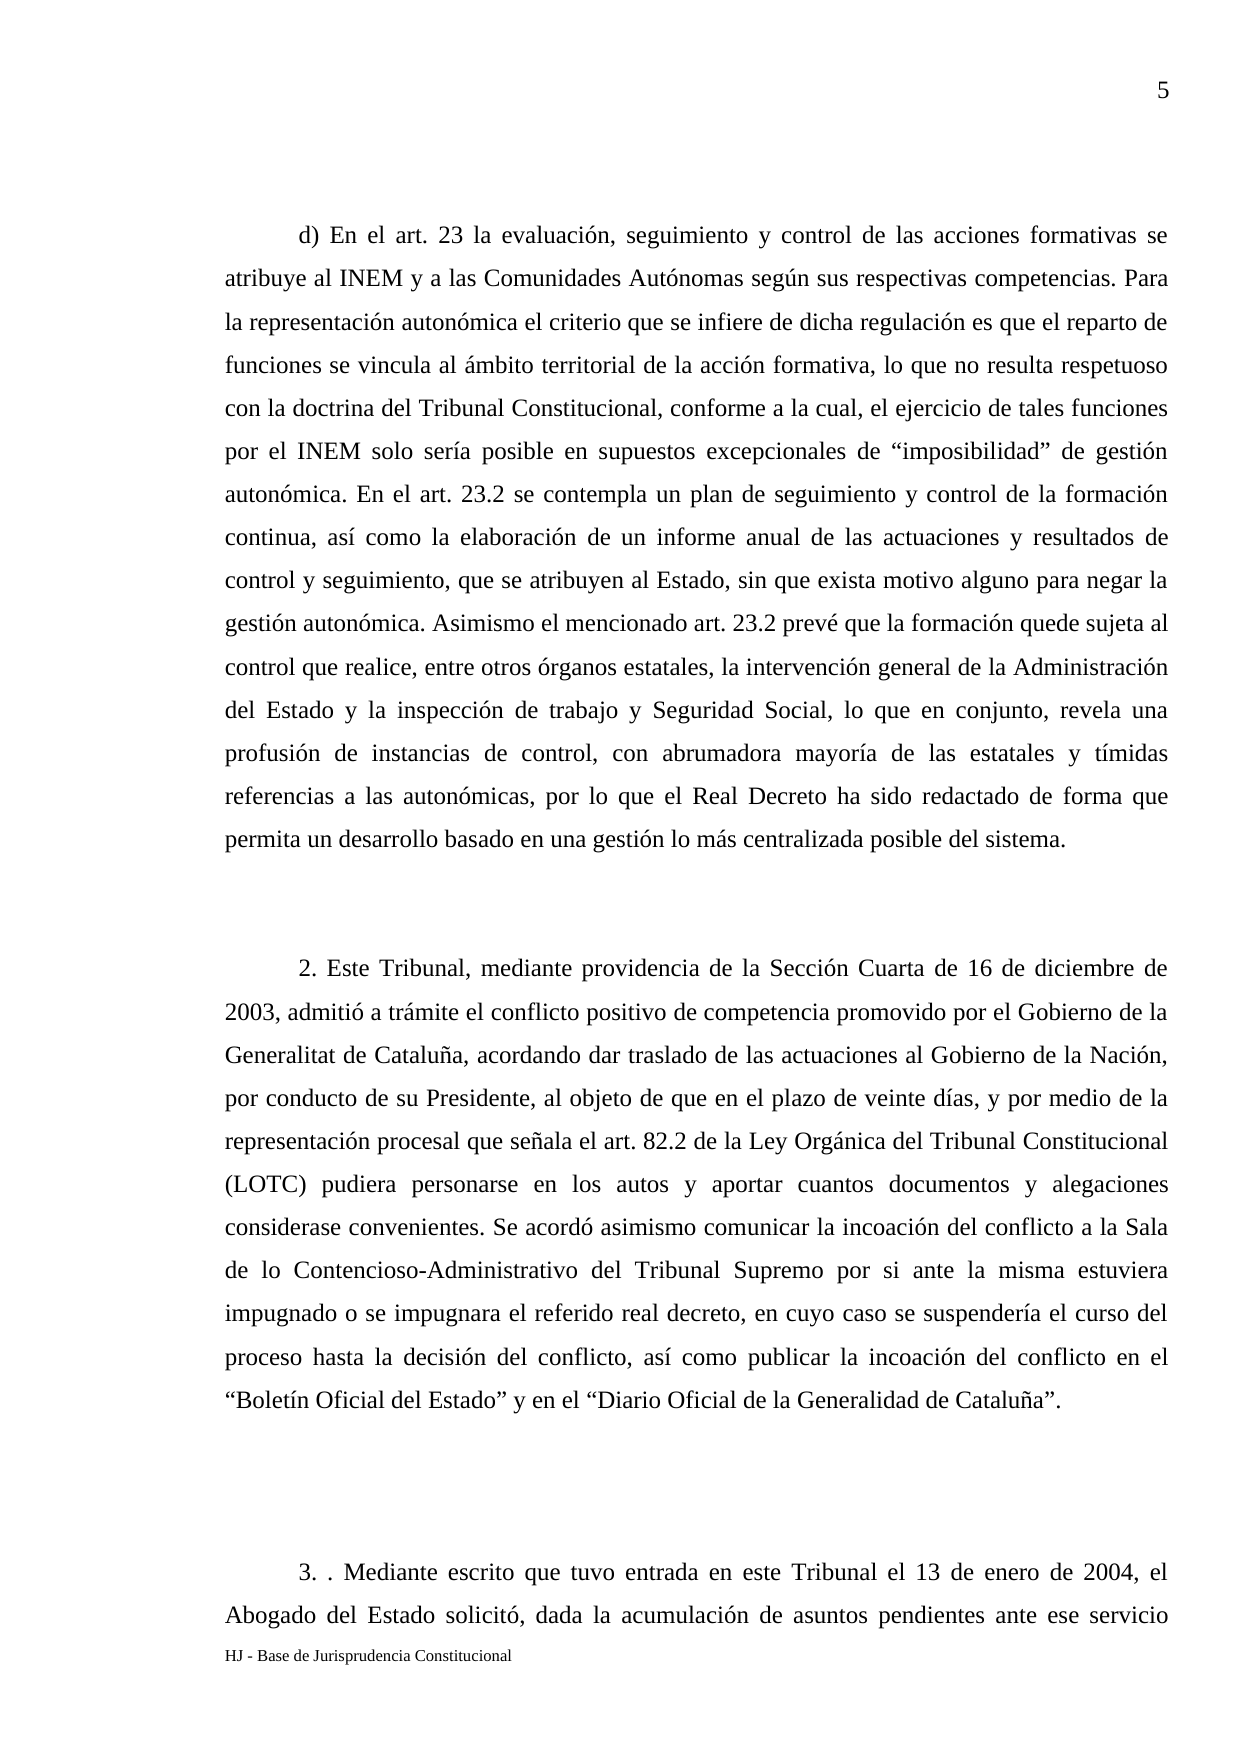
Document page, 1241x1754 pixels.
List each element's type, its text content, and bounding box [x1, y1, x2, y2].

text 2. Este Tribunal, mediante providencia de la Sección Cuarta de 16 de diciembre de 2003, admitió a trámite el conflicto positivo de competencia promovido por el Gobierno de la Generalitat de Cataluña, acordando dar traslado de las actuaciones al Gobierno de la Nación, por conducto de su Presidente, al objeto de que en el plazo de veinte días, y por medio de la representación procesal que señala el art. 82.2 de la Ley Orgánica del Tribunal Constitucional (LOTC) pudiera personarse en los autos y aportar cuantos documentos y alegaciones considerase convenientes. Se acordó asimismo comunicar la incoación del conflicto a la Sala de lo Contencioso-Administrativo del Tribunal Supremo por si ante la misma estuviera impugnado o se impugnara el referido real decreto, en cuyo caso se suspendería el curso del proceso hasta la decisión del conflicto, así como publicar la incoación del conflicto en el “Boletín Oficial del Estado” y en el “Diario Oficial de la Generalidad de Cataluña”. [224, 953, 1169, 1413]
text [224, 1557, 1169, 1629]
text d) En el art. 23 la evaluación, seguimiento y control de las acciones formativas se atribuye al INEM y a las Comunidades Autónomas según sus respectivas competencias. Para la representación autonómica el criterio que se infiere de dicha regulación es que el reparto de funciones se vincula al ámbito territorial de la acción formativa, lo que no resulta respetuoso con la doctrina del Tribunal Constitucional, conforme a la cual, el ejercicio de tales funciones por el INEM solo sería posible en supuestos excepcionales de “imposibilidad” de gestión autonómica. En el art. 23.2 se contempla un plan de seguimiento y control de la formación continua, así como la elaboración de un informe anual de las actuaciones y resultados de control y seguimiento, que se atribuyen al Estado, sin que exista motivo alguno para negar la gestión autonómica. Asimismo el mencionado art. 23.2 prevé que la formación quede sujeta al control que realice, entre otros órganos estatales, la intervención general de la Administración del Estado y la inspección de trabajo y Seguridad Social, lo que en conjunto, revela una profusión de instancias de control, con abrumadora mayoría de las estatales y tímidas referencias a las autonómicas, por lo que el Real Decreto ha sido redactado de forma que permita un desarrollo basado en una gestión lo más centralizada posible del sistema. [224, 220, 1169, 853]
